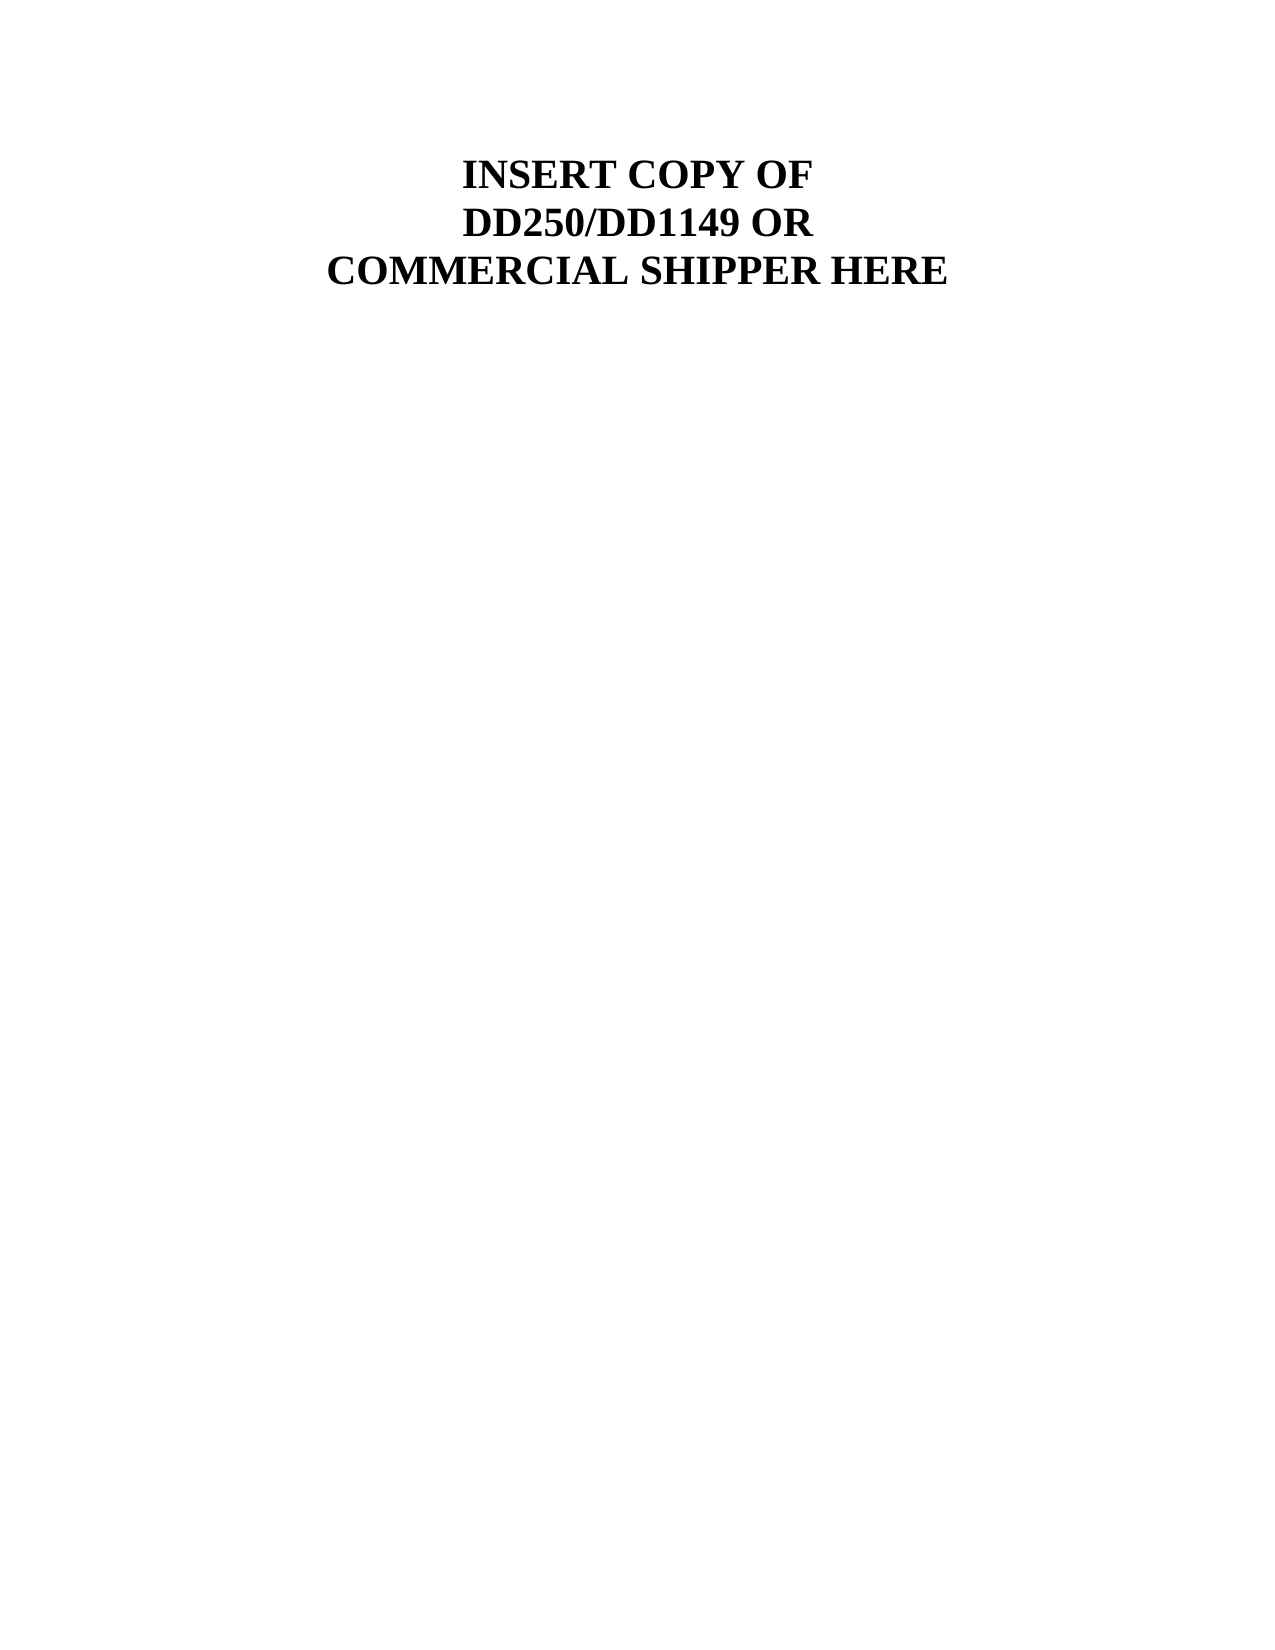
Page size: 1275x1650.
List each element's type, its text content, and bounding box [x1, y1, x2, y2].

text INSERT COPY OF [150, 150, 1125, 198]
text DD250/DD1149 OR [150, 198, 1125, 246]
text COMMERCIAL SHIPPER HERE [150, 246, 1125, 294]
